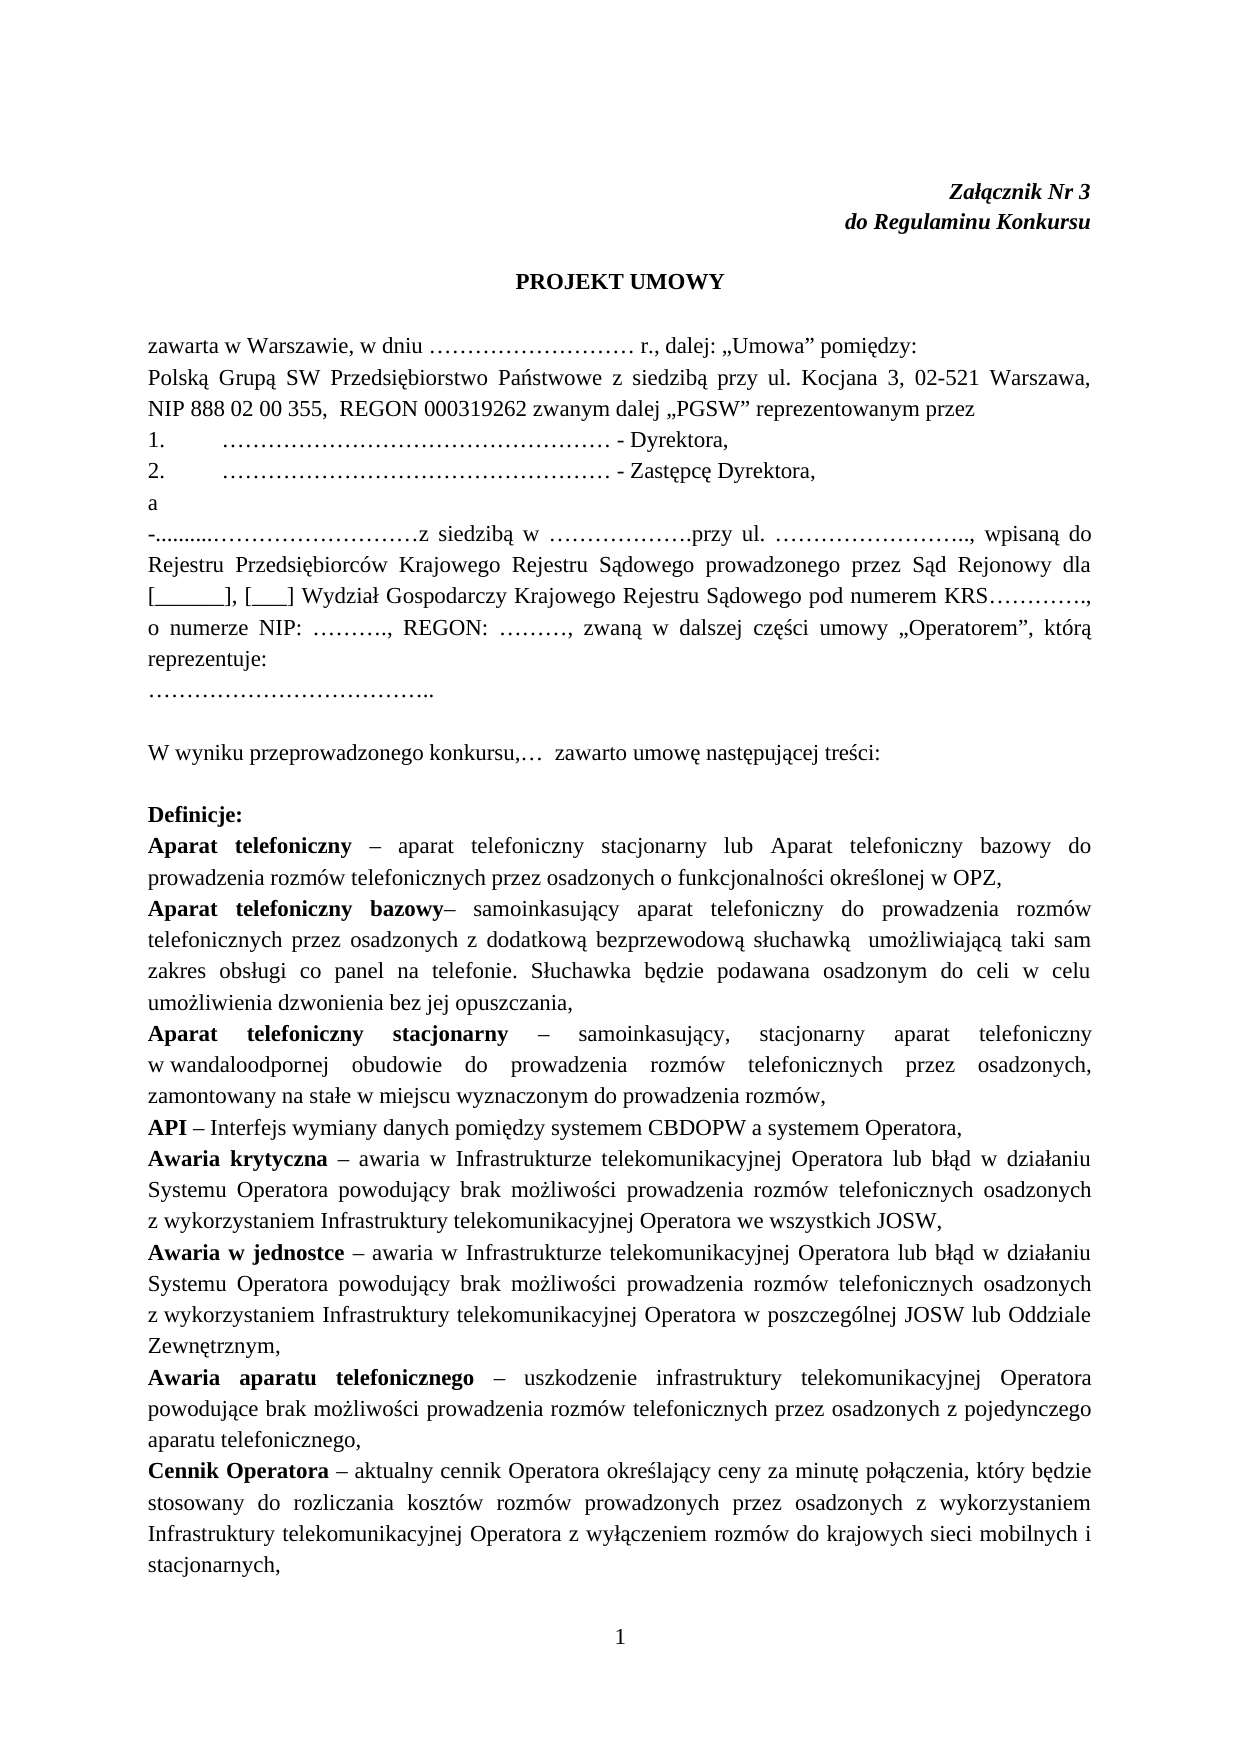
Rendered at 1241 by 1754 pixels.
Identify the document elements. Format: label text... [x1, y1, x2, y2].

text do Regulaminu Konkursu [148, 208, 1093, 234]
text ……………………………….. [148, 673, 1093, 704]
text Definicje: [148, 798, 1093, 829]
text Polską Grupą SW Przedsiębiorstwo Państwowe z siedzibą przy ul. Kocjana 3, 02-521 Warszawa, NIP 888 02 00 355, REGON 000319262 zwanym dalej „PGSW” reprezentowanym przez [148, 360, 1093, 423]
text Awaria w jednostce – awaria w Infrastrukturze telekomunikacyjnej Operatora lub błąd w działaniu Systemu Operatora powodujący brak możliwości prowadzenia rozmów telefonicznych osadzonych z wykorzystaniem Infrastruktury telekomunikacyjnej Operatora w poszczególnej JOSW lub Oddziale Zewnętrznym, [148, 1235, 1093, 1360]
list …………………………………………… - Dyrektora, [148, 423, 1093, 454]
text Awaria aparatu telefonicznego – uszkodzenie infrastruktury telekomunikacyjnej Operatora powodujące brak możliwości prowadzenia rozmów telefonicznych przez osadzonych z pojedynczego aparatu telefonicznego, [148, 1360, 1093, 1454]
text Cennik Operatora – aktualny cennik Operatora określający ceny za minutę połączenia, który będzie stosowany do rozliczania kosztów rozmów prowadzonych przez osadzonych z wykorzystaniem Infrastruktury telekomunikacyjnej Operatora z wyłączeniem rozmów do krajowych sieci mobilnych i stacjonarnych, [148, 1454, 1093, 1579]
list …………………………………………… - Zastępcę Dyrektora, [148, 454, 1093, 485]
text zawarta w Warszawie, w dniu ……………………… r., dalej: „Umowa” pomiędzy: [148, 329, 1093, 360]
text -..........………………………z siedzibą w ……………….przy ul. …………………….., wpisaną do Rejestru Przedsiębiorców Krajowego Rejestru Sądowego prowadzonego przez Sąd Rejonowy dla [______], [___] Wydział Gospodarczy Krajowego Rejestru Sądowego pod numerem KRS…………., o numerze NIP: ………., REGON: ………, zwaną w dalszej części umowy „Operatorem”, którą reprezentuje: [148, 516, 1093, 673]
text API – Interfejs wymiany danych pomiędzy systemem CBDOPW a systemem Operatora, [148, 1110, 1093, 1141]
text Aparat telefoniczny bazowy– samoinkasujący aparat telefoniczny do prowadzenia rozmów telefonicznych przez osadzonych z dodatkową bezprzewodową słuchawką umożliwiającą taki sam zakres obsługi co panel na telefonie. Słuchawka będzie podawana osadzonym do celi w celu umożliwienia dzwonienia bez jej opuszczania, [148, 891, 1093, 1016]
text Aparat telefoniczny – aparat telefoniczny stacjonarny lub Aparat telefoniczny bazowy do prowadzenia rozmów telefonicznych przez osadzonych o funkcjonalności określonej w OPZ, [148, 829, 1093, 891]
text Aparat telefoniczny stacjonarny – samoinkasujący, stacjonarny aparat telefoniczny w wandaloodpornej obudowie do prowadzenia rozmów telefonicznych przez osadzonych, zamontowany na stałe w miejscu wyznaczonym do prowadzenia rozmów, [148, 1016, 1093, 1110]
text Awaria krytyczna – awaria w Infrastrukturze telekomunikacyjnej Operatora lub błąd w działaniu Systemu Operatora powodujący brak możliwości prowadzenia rozmów telefonicznych osadzonych z wykorzystaniem Infrastruktury telekomunikacyjnej Operatora we wszystkich JOSW, [148, 1141, 1093, 1235]
text PROJEKT UMOWY [148, 268, 1093, 295]
text W wyniku przeprowadzonego konkursu,… zawarto umowę następującej treści: [148, 735, 1093, 766]
text Załącznik Nr 3 [148, 178, 1093, 204]
text a [148, 485, 1093, 516]
